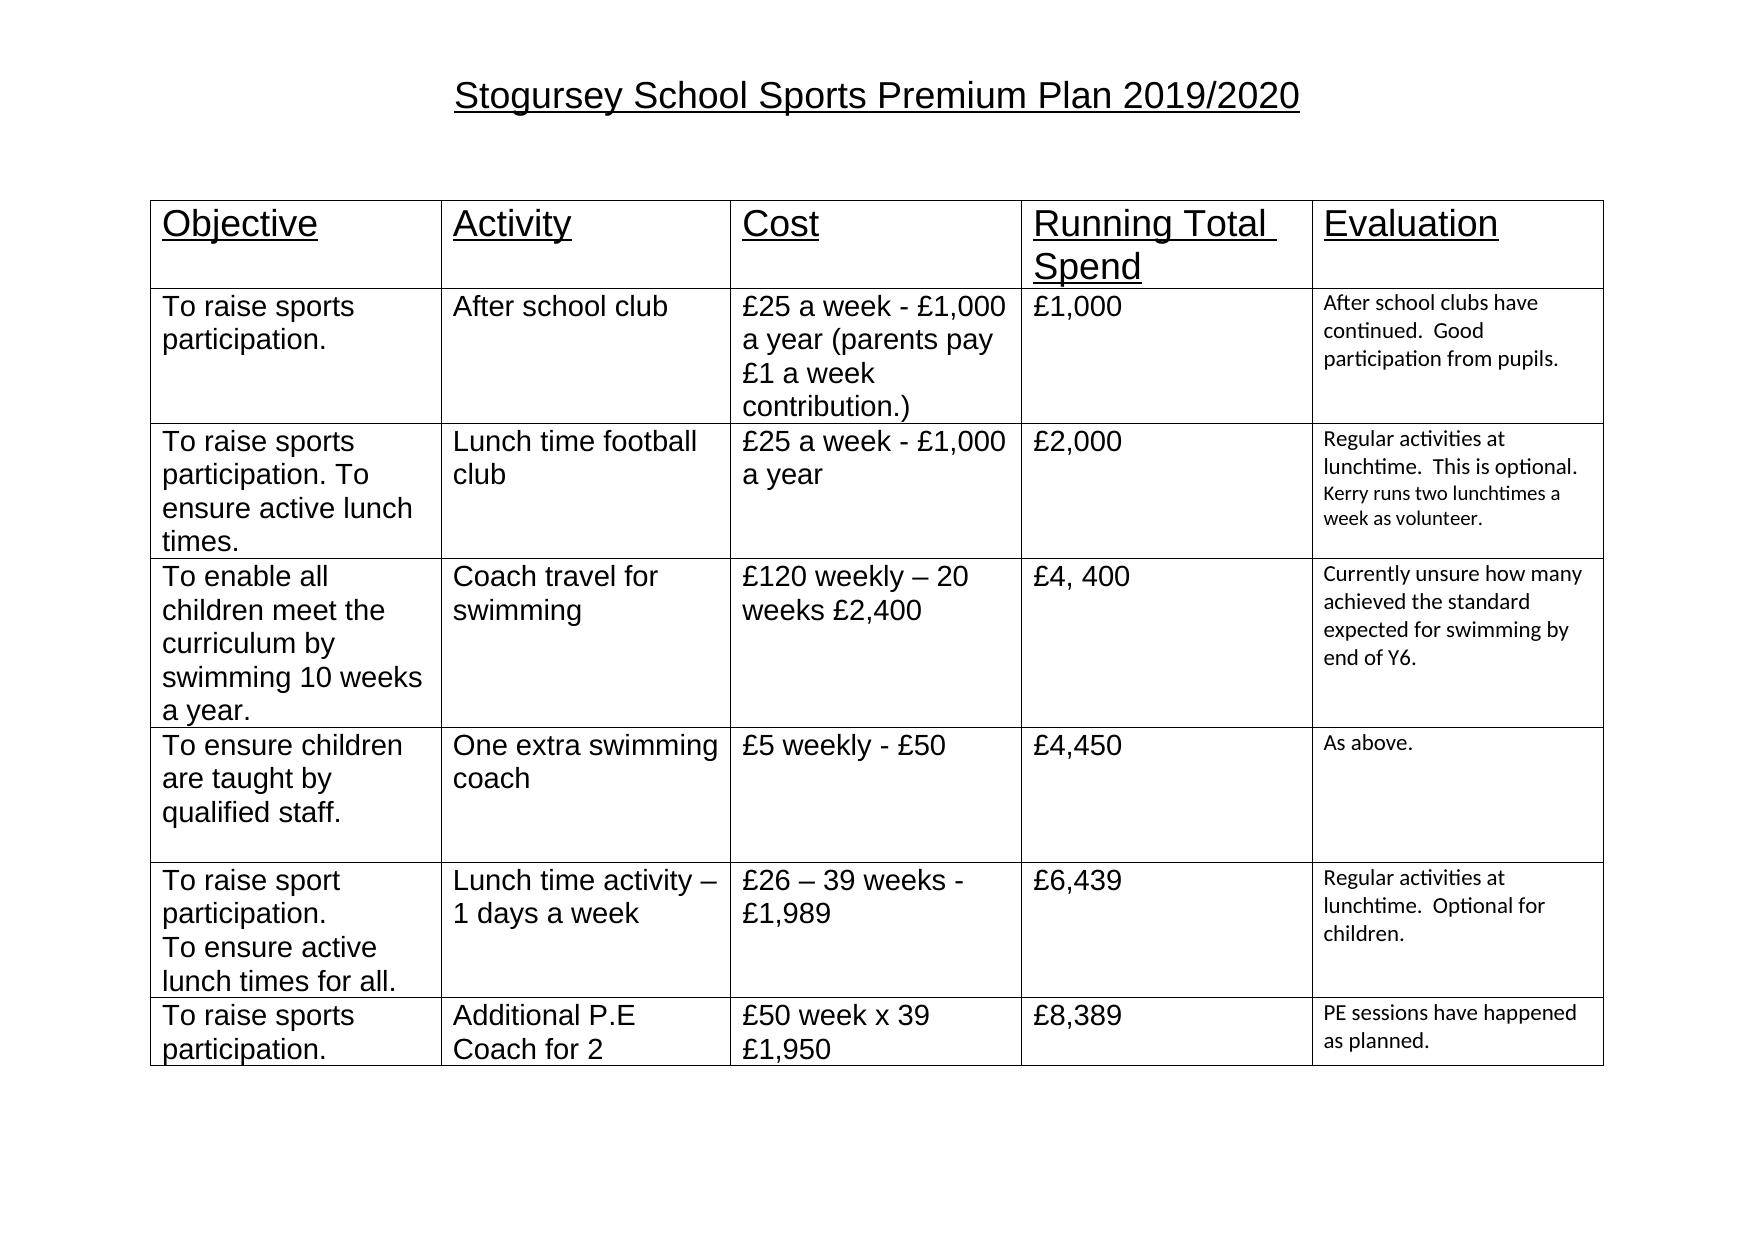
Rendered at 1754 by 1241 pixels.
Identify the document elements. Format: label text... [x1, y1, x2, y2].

table_cell Coach travel for swimming [442, 559, 730, 727]
table_cell To raise sports participation. [151, 289, 441, 423]
table_cell To raise sport participation. To ensure active lunch times for all. [151, 863, 441, 997]
table_cell £4,450 [1022, 728, 1312, 862]
table_header Activity [442, 201, 730, 287]
table_cell £4, 400 [1022, 559, 1312, 727]
table_cell One extra swimming coach [442, 728, 730, 862]
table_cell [442, 998, 730, 1065]
table_cell To enable all children meet the curriculum by swimming 10 weeks a year. [151, 559, 441, 727]
table_cell Lunch time football club [442, 424, 730, 558]
table_header Cost [731, 201, 1021, 287]
table_cell £25 a week - £1,000 a year (parents pay £1 a week contribution.) [731, 289, 1021, 423]
table_header Objective [151, 201, 441, 287]
table_cell £5 weekly - £50 [731, 728, 1021, 862]
table_cell Regular activities at lunchtime. Optional for children. [1313, 863, 1603, 997]
table_cell After school club [442, 289, 730, 423]
table_header Running Total Spend [1022, 201, 1312, 287]
table_cell £2,000 [1022, 424, 1312, 558]
table_cell £1,000 [1022, 289, 1312, 423]
table_cell Currently unsure how many achieved the standard expected for swimming by end of Y6. [1313, 559, 1603, 727]
table_header Evaluation [1313, 201, 1603, 287]
table_cell £120 weekly – 20 weeks £2,400 [731, 559, 1021, 727]
table_cell To raise sports participation. To ensure active lunch times. [151, 424, 441, 558]
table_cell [151, 998, 441, 1065]
table_cell As above. [1313, 728, 1603, 862]
table_cell After school clubs have continued. Good participation from pupils. [1313, 289, 1603, 423]
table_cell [1313, 998, 1603, 1065]
table_cell £25 a week - £1,000 a year [731, 424, 1021, 558]
table_cell To ensure children are taught by qualified staff. [151, 728, 441, 862]
table_cell £8,389 [1022, 998, 1312, 1065]
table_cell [731, 998, 1021, 1065]
table_cell £6,439 [1022, 863, 1312, 997]
table_cell £26 – 39 weeks - £1,989 [731, 863, 1021, 997]
table_cell Lunch time activity – 1 days a week [442, 863, 730, 997]
table_cell Regular activities at lunchtime. This is optional. Kerry runs two lunchtimes a week as volunteer. [1313, 424, 1603, 558]
